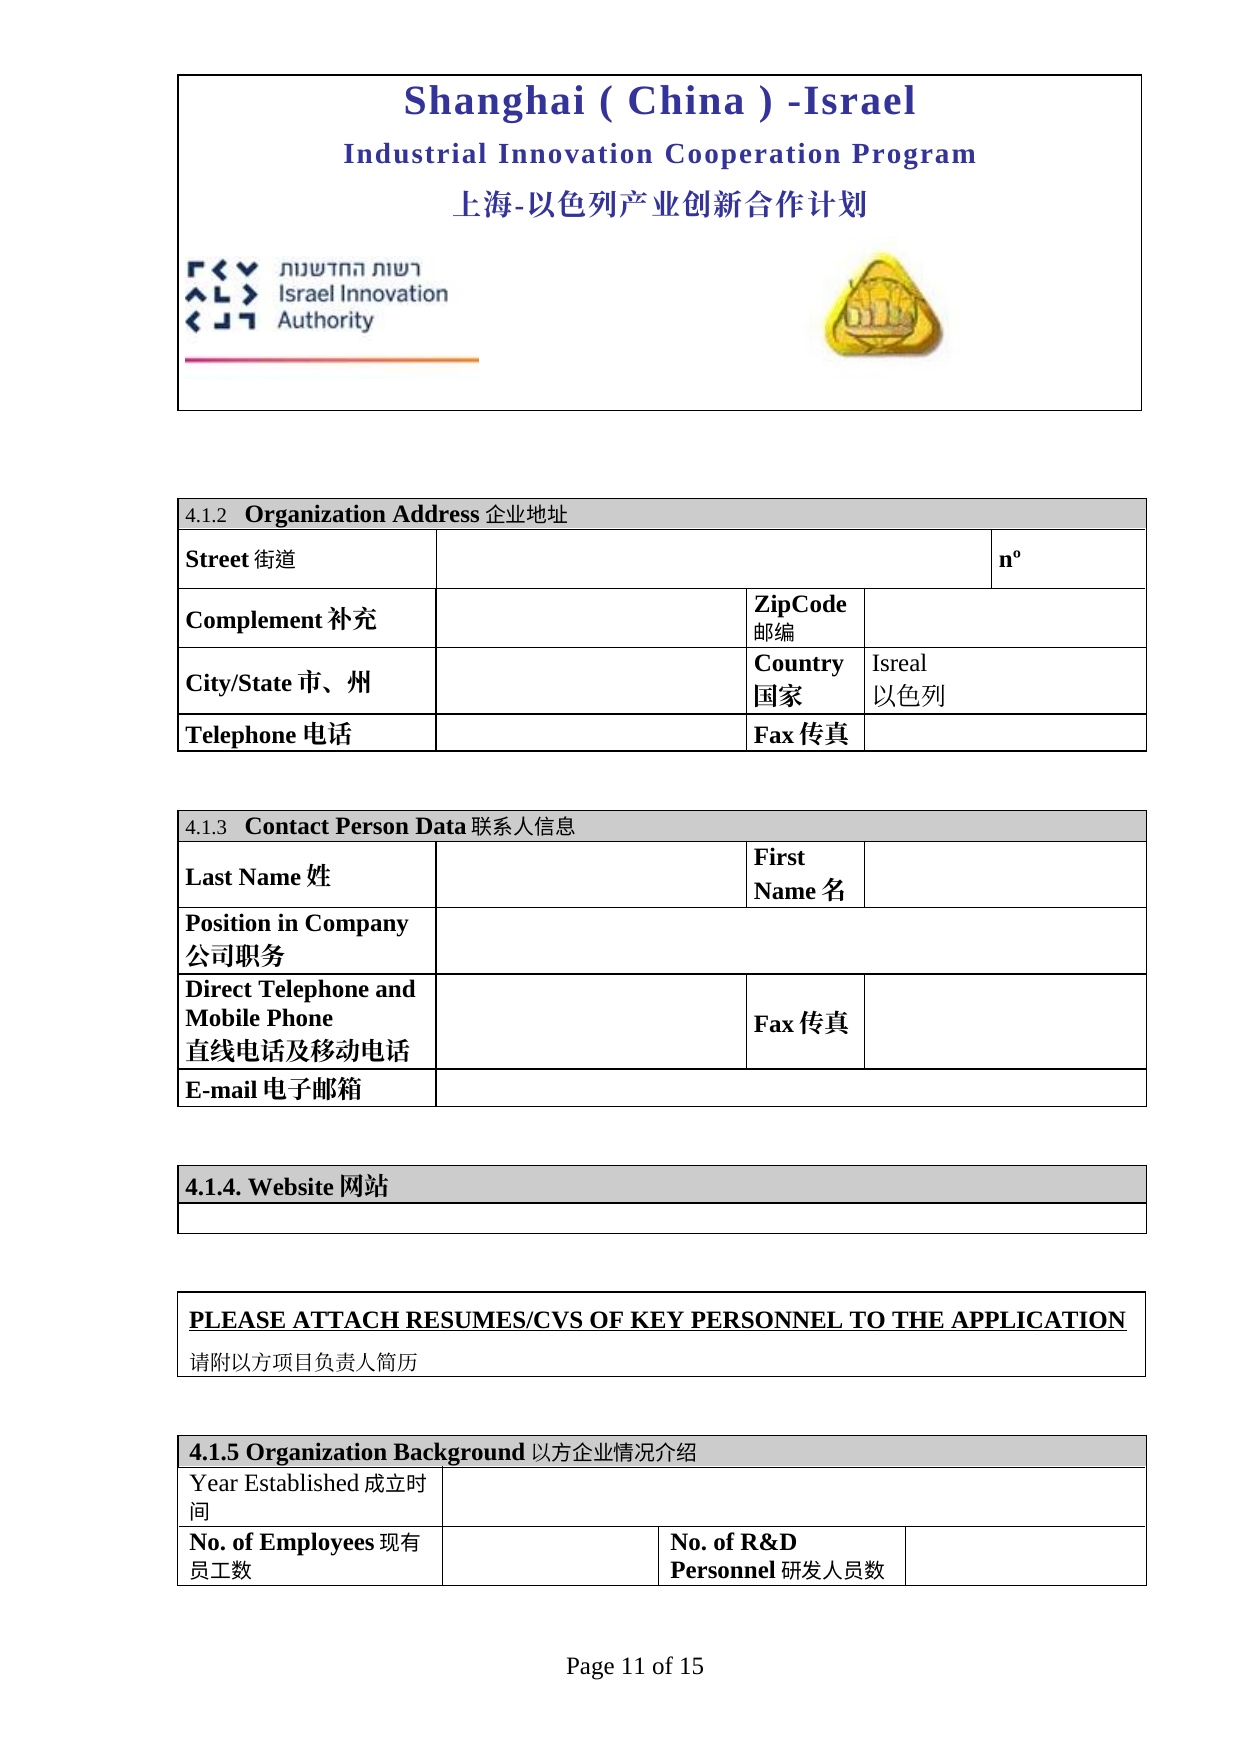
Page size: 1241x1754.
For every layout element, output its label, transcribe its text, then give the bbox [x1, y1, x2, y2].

table_cell [179, 1204, 1146, 1232]
table_header Please attach resumes/CVS of key personnel to the application 请附以方项目负责人简历 [178, 1293, 1145, 1376]
table_cell Country 国家 [747, 648, 864, 713]
table_cell Street街道 [179, 530, 436, 588]
table_cell Year Established成立时间 [178, 1468, 442, 1526]
picture [185, 256, 479, 379]
table_cell [443, 1466, 1146, 1526]
table_cell First Name名 [747, 842, 864, 907]
table_cell Fax传真 [747, 975, 864, 1068]
table_cell Position in Company公司职务 [179, 908, 435, 973]
table_cell [437, 908, 1146, 973]
table_header Contact Person Data联系人信息 [179, 811, 1146, 841]
table_cell No. of R&D Personnel研发人员数 [659, 1527, 905, 1585]
table_cell No. of Employees现有员工数 [178, 1526, 442, 1585]
table_cell Complement补充 [179, 589, 435, 647]
table_cell [865, 975, 1146, 1068]
table_cell [437, 975, 746, 1068]
table_cell E-mail电子邮箱 [179, 1070, 435, 1106]
table_header 4.1.5 Organization Background以方企业情况介绍 [179, 1436, 1146, 1466]
table_cell [437, 530, 991, 588]
picture [797, 236, 967, 379]
table_cell [865, 588, 1146, 647]
table_cell Last Name姓 [179, 842, 435, 907]
table_cell [443, 1527, 658, 1585]
table_cell [437, 648, 746, 713]
table_cell [437, 589, 746, 647]
table_cell ZipCode邮编 [747, 589, 864, 647]
table_cell [437, 1070, 1146, 1106]
table_cell City/State市、州 [179, 648, 435, 713]
table_cell Fax传真 [747, 715, 864, 750]
table_cell [437, 842, 746, 907]
table_cell nº [992, 529, 1146, 588]
table_cell [906, 1526, 1146, 1585]
table_cell [865, 842, 1146, 907]
table_cell Direct Telephone and Mobile Phone 直线电话及移动电话 [179, 975, 435, 1068]
table_cell Telephone 电话 [179, 715, 435, 750]
table_header 4.1.4. Website网站 [179, 1166, 1146, 1202]
table_cell Isreal 以色列 [865, 648, 1146, 713]
table_cell [437, 715, 746, 750]
table_header Organization Address企业地址 [179, 499, 1146, 528]
table_cell [865, 715, 1146, 750]
